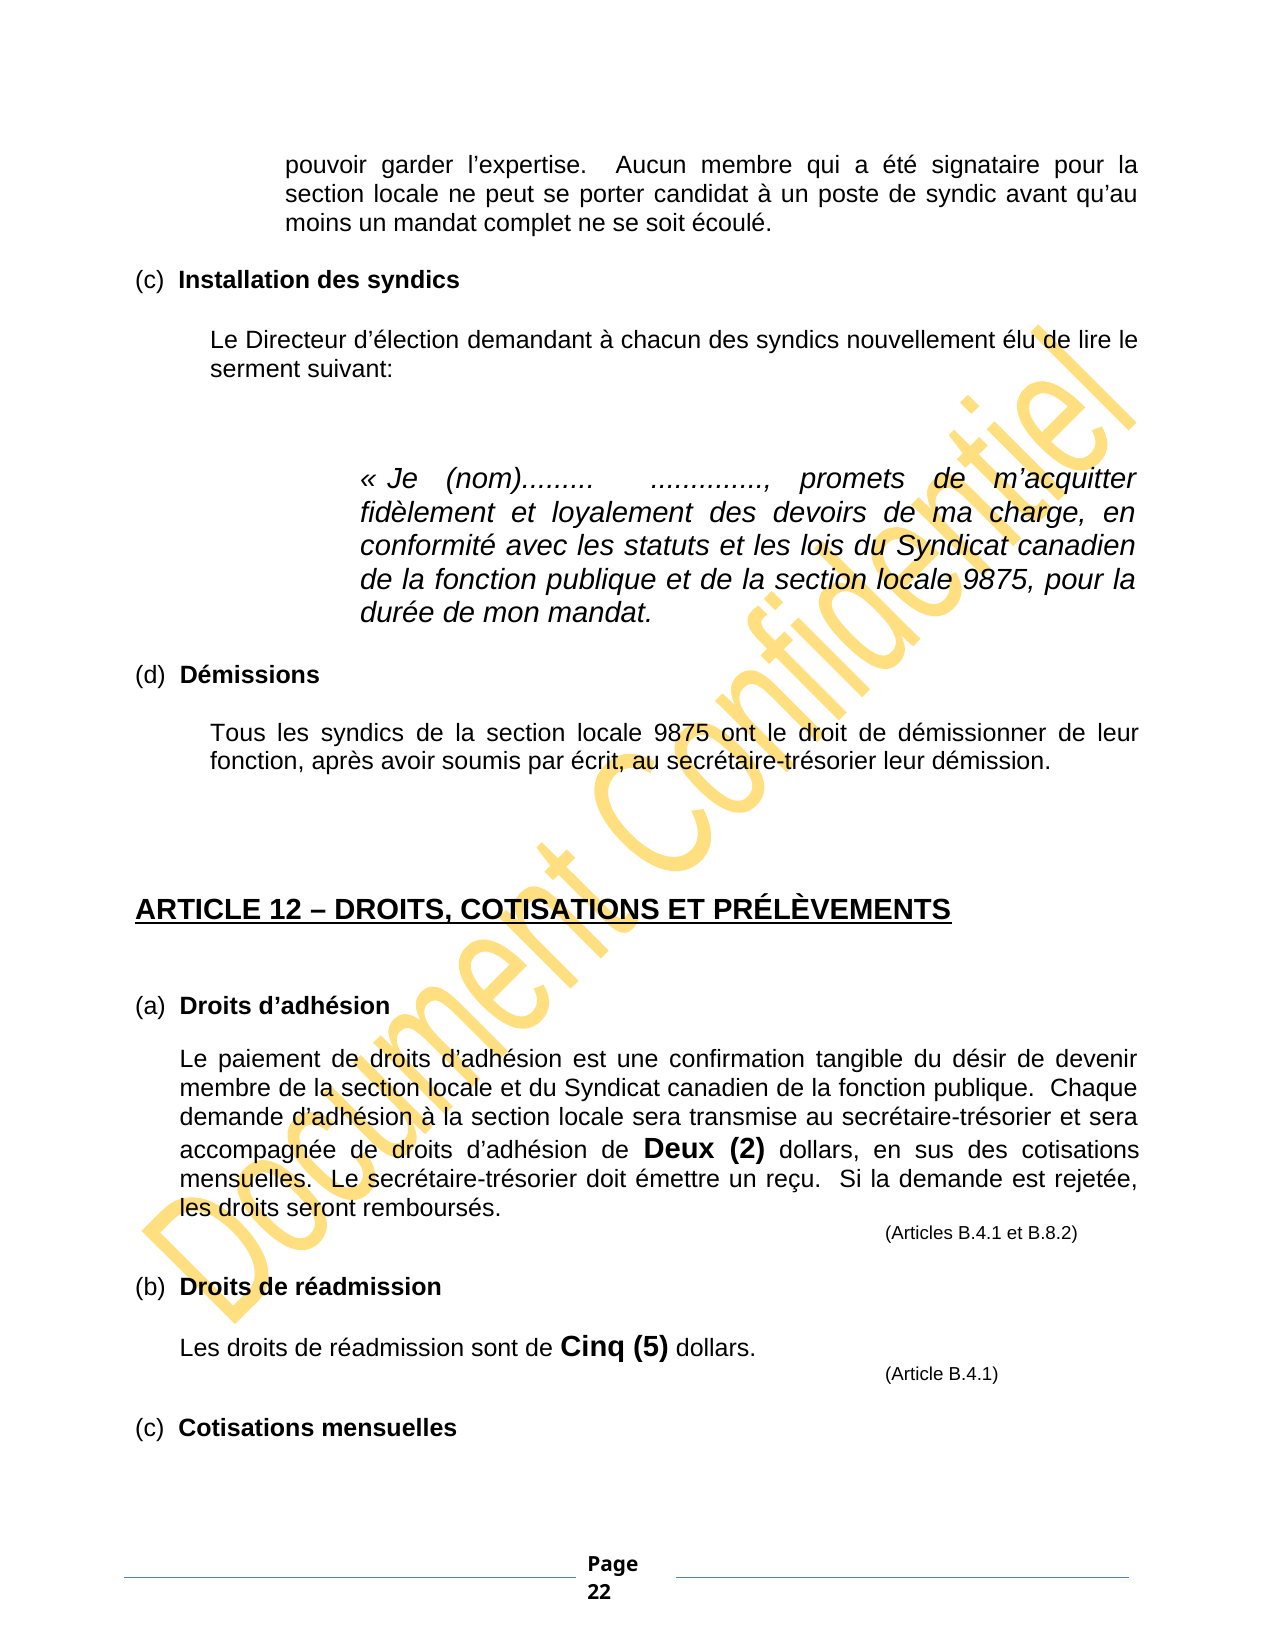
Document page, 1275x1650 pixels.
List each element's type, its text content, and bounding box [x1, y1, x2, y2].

text Tous les syndics de la section locale 9875 ont le droit de démissionner de leur fonction, après avoir soumis par écrit, au secrétaire-trésorier leur démission. [210, 717, 1140, 775]
text Le paiement de droits d’adhésion est une confirmation tangible du désir de devenir membre de la section locale et du Syndicat canadien de la fonction publique. Chaque demande d’adhésion à la section locale sera transmise au secrétaire-trésorier et sera accompagnée de droits d’adhésion de Deux (2) dollars, en sus des cotisations mensuelles. Le secrétaire-trésorier doit émettre un reçu. Si la demande est rejetée, les droits seront remboursés. [179, 1044, 1140, 1222]
text (Articles B.4.1 et B.8.2) [847, 1222, 1140, 1243]
subtitle ARTICLE 12 – DROITS, COTISATIONS ET PRÉLÈVEMENTS [135, 892, 1140, 926]
text (c) Cotisations mensuelles [135, 1413, 1140, 1442]
list (b) Droits de réadmission [135, 1272, 1140, 1301]
text (d) Démissions [135, 660, 1140, 689]
list (a) Droits d’adhésion [135, 991, 1140, 1019]
text Les droits de réadmission sont de Cinq (5) dollars. [179, 1329, 1140, 1363]
list « Je (nom)......... .............., promets de m’acquitter fidèlement et loyalement des devoirs de ma charge, en conformité avec les statuts et les lois du Syndicat canadien de la fonction publique et de la section locale 9875, pour la durée de mon mandat. [360, 461, 1140, 629]
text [285, 150, 1140, 236]
text (Article B.4.1) [847, 1363, 1140, 1384]
text (c) Installation des syndics [135, 265, 1140, 294]
text Le Directeur d’élection demandant à chacun des syndics nouvellement élu de lire le serment suivant: [210, 325, 1140, 382]
